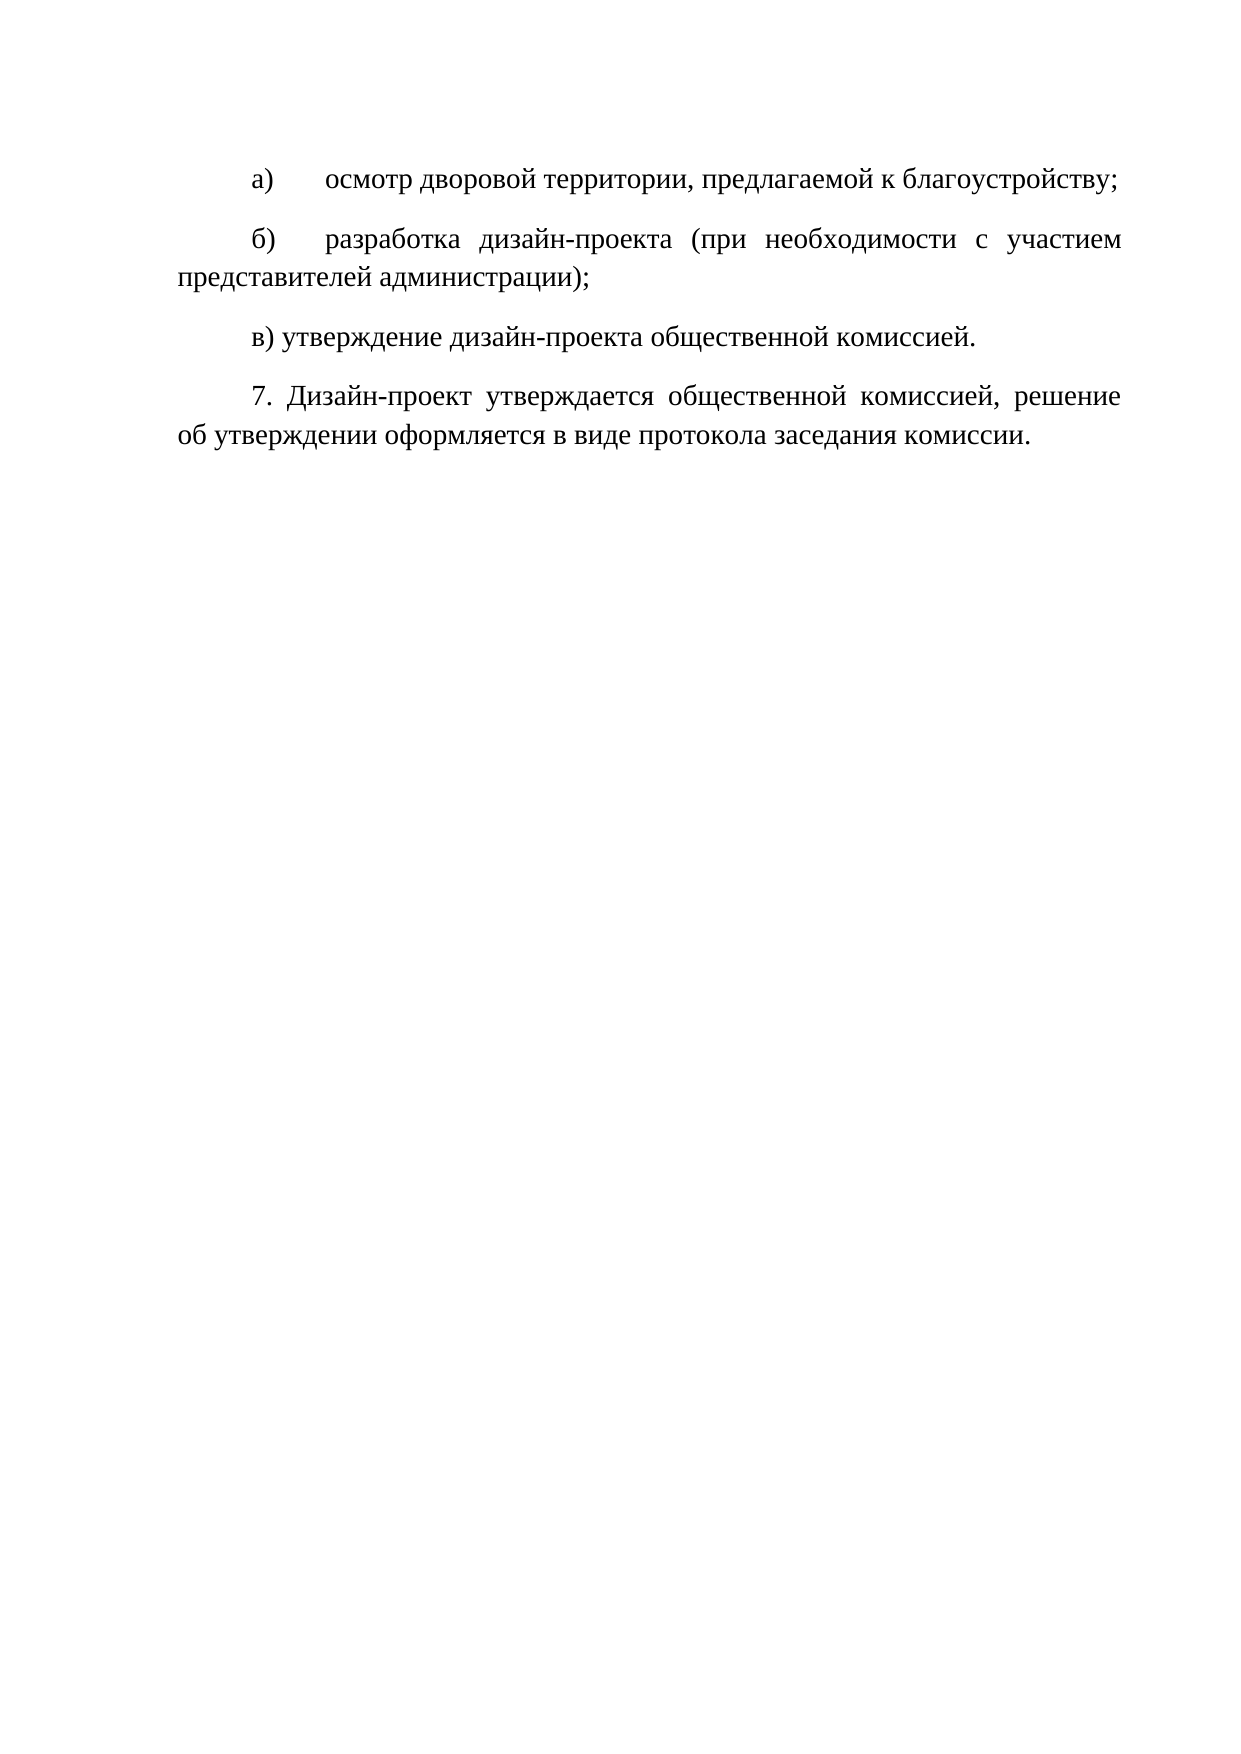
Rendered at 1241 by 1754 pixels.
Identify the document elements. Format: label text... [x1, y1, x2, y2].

text в) утверждение дизайн-проекта общественной комиссией. [177, 319, 1122, 352]
text а) осмотр дворовой территории, предлагаемой к благоустройству; [177, 128, 1122, 195]
text б) разработка дизайн-проекта (при необходимости с участием представителей администрации); [177, 221, 1122, 293]
text 7. Дизайн-проект утверждается общественной комиссией, решение об утверждении оформляется в виде протокола заседания комиссии. [177, 378, 1122, 450]
